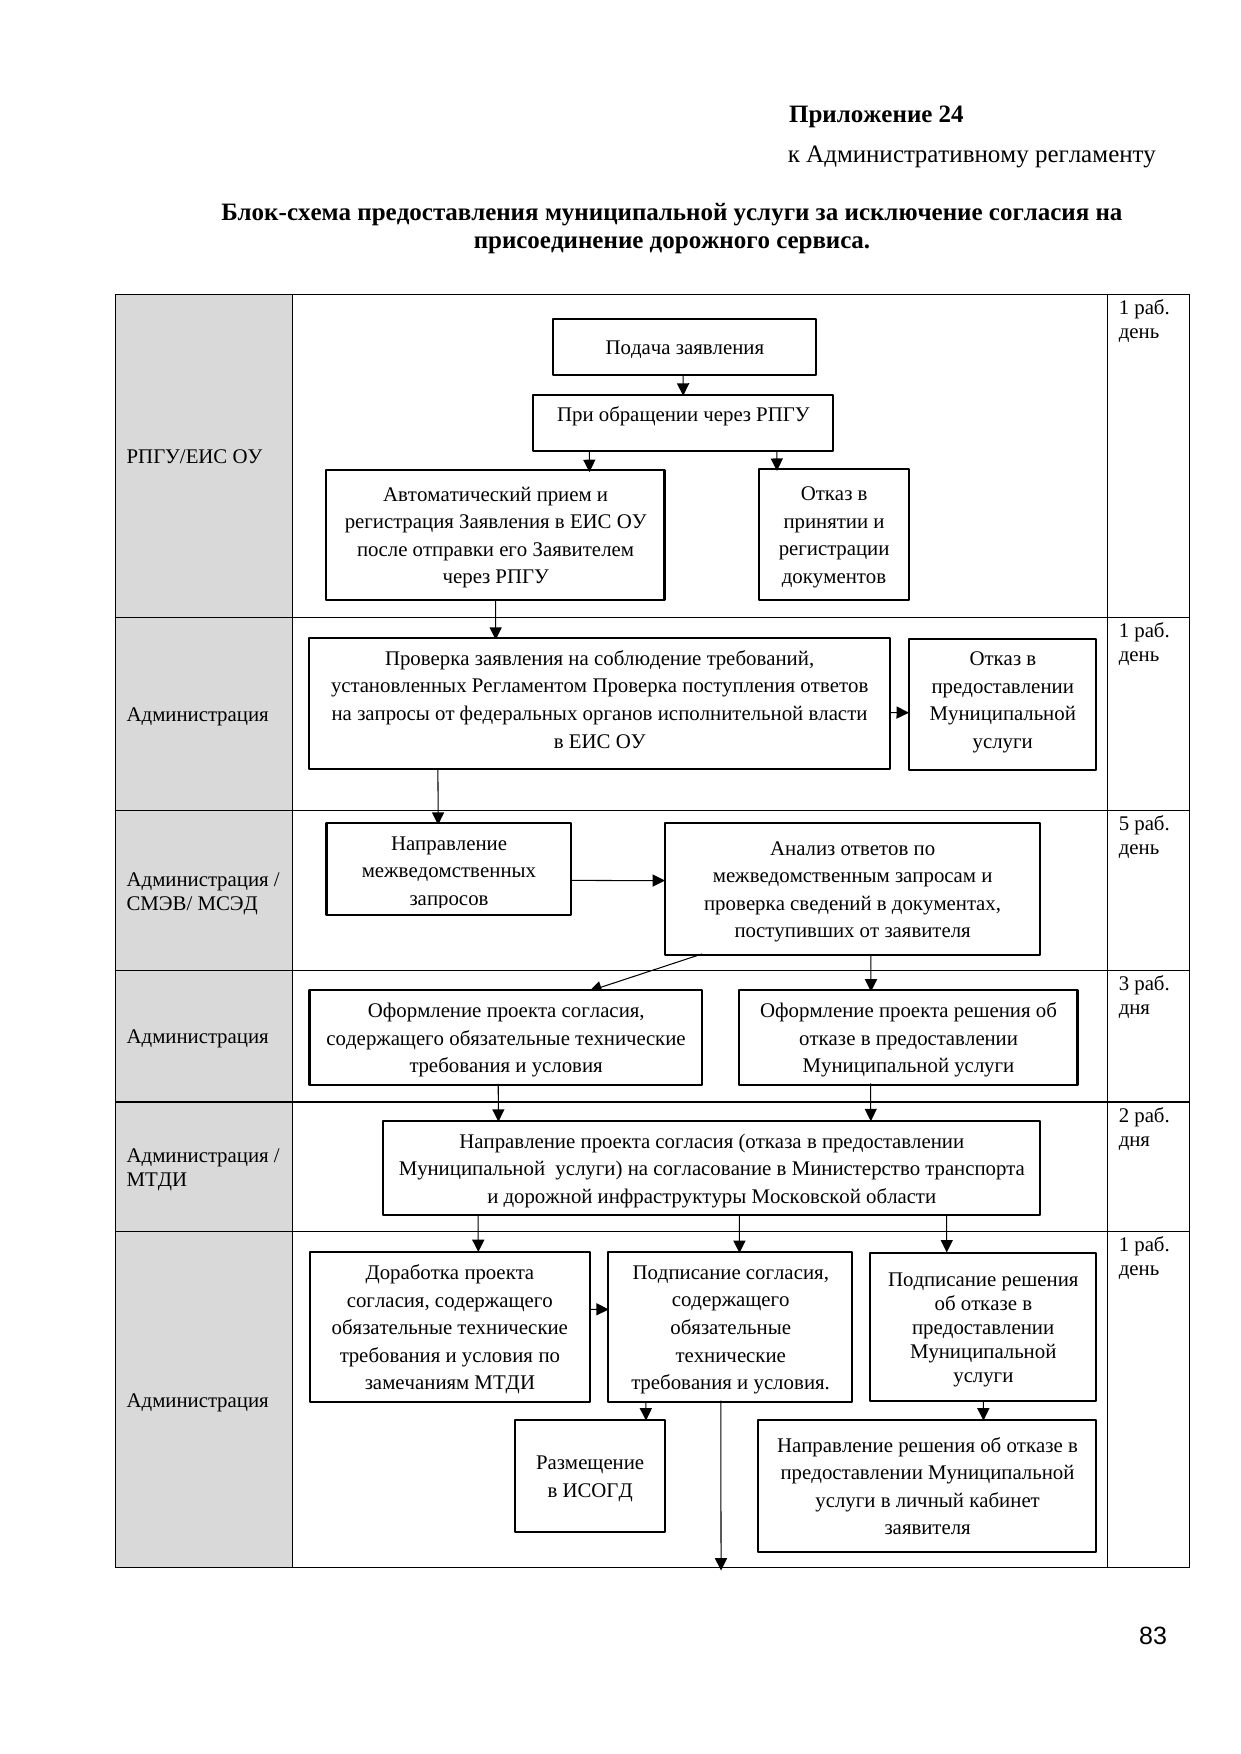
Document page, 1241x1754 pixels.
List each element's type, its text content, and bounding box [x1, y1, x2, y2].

subtitle Приложение 24 [783, 99, 1167, 128]
table_cell Администрация [116, 1232, 292, 1567]
table_cell [499, 971, 870, 1101]
table_cell [293, 618, 495, 810]
table_cell 5 раб. день [1108, 811, 1189, 970]
table_cell [872, 1103, 1107, 1231]
table_cell [293, 811, 691, 970]
table_cell [740, 1216, 946, 1231]
table_cell 1 раб. день [1108, 1232, 1189, 1567]
table_header 1 раб. день [1108, 295, 1189, 617]
table_cell Администрация / СМЭВ/ МСЭД [116, 811, 292, 970]
table_cell [293, 971, 645, 1101]
table_cell [479, 1216, 738, 1231]
table_cell [293, 1103, 497, 1231]
table_cell [722, 1232, 1107, 1567]
table_cell 2 раб. дня [1108, 1103, 1189, 1231]
table_cell 1 раб. день [1108, 618, 1189, 810]
table_cell [439, 618, 1107, 810]
table_cell [293, 1232, 720, 1567]
table_cell [439, 811, 1107, 970]
table_cell Администрация / МТДИ [116, 1103, 292, 1231]
table_cell Администрация [116, 618, 292, 810]
table_cell Администрация [116, 971, 292, 1101]
table_cell [499, 1103, 870, 1120]
table_cell 3 раб. дня [1108, 971, 1189, 1101]
table_header [293, 295, 1107, 617]
table_cell [872, 971, 1107, 1101]
subtitle к Административному регламенту Блок-схема предоставления муниципальной услуги за исключение согласия на присоединение дорожного сервиса. [177, 139, 1167, 283]
table_header РПГУ/ЕИС ОУ [116, 295, 292, 617]
table_cell [479, 1232, 738, 1308]
